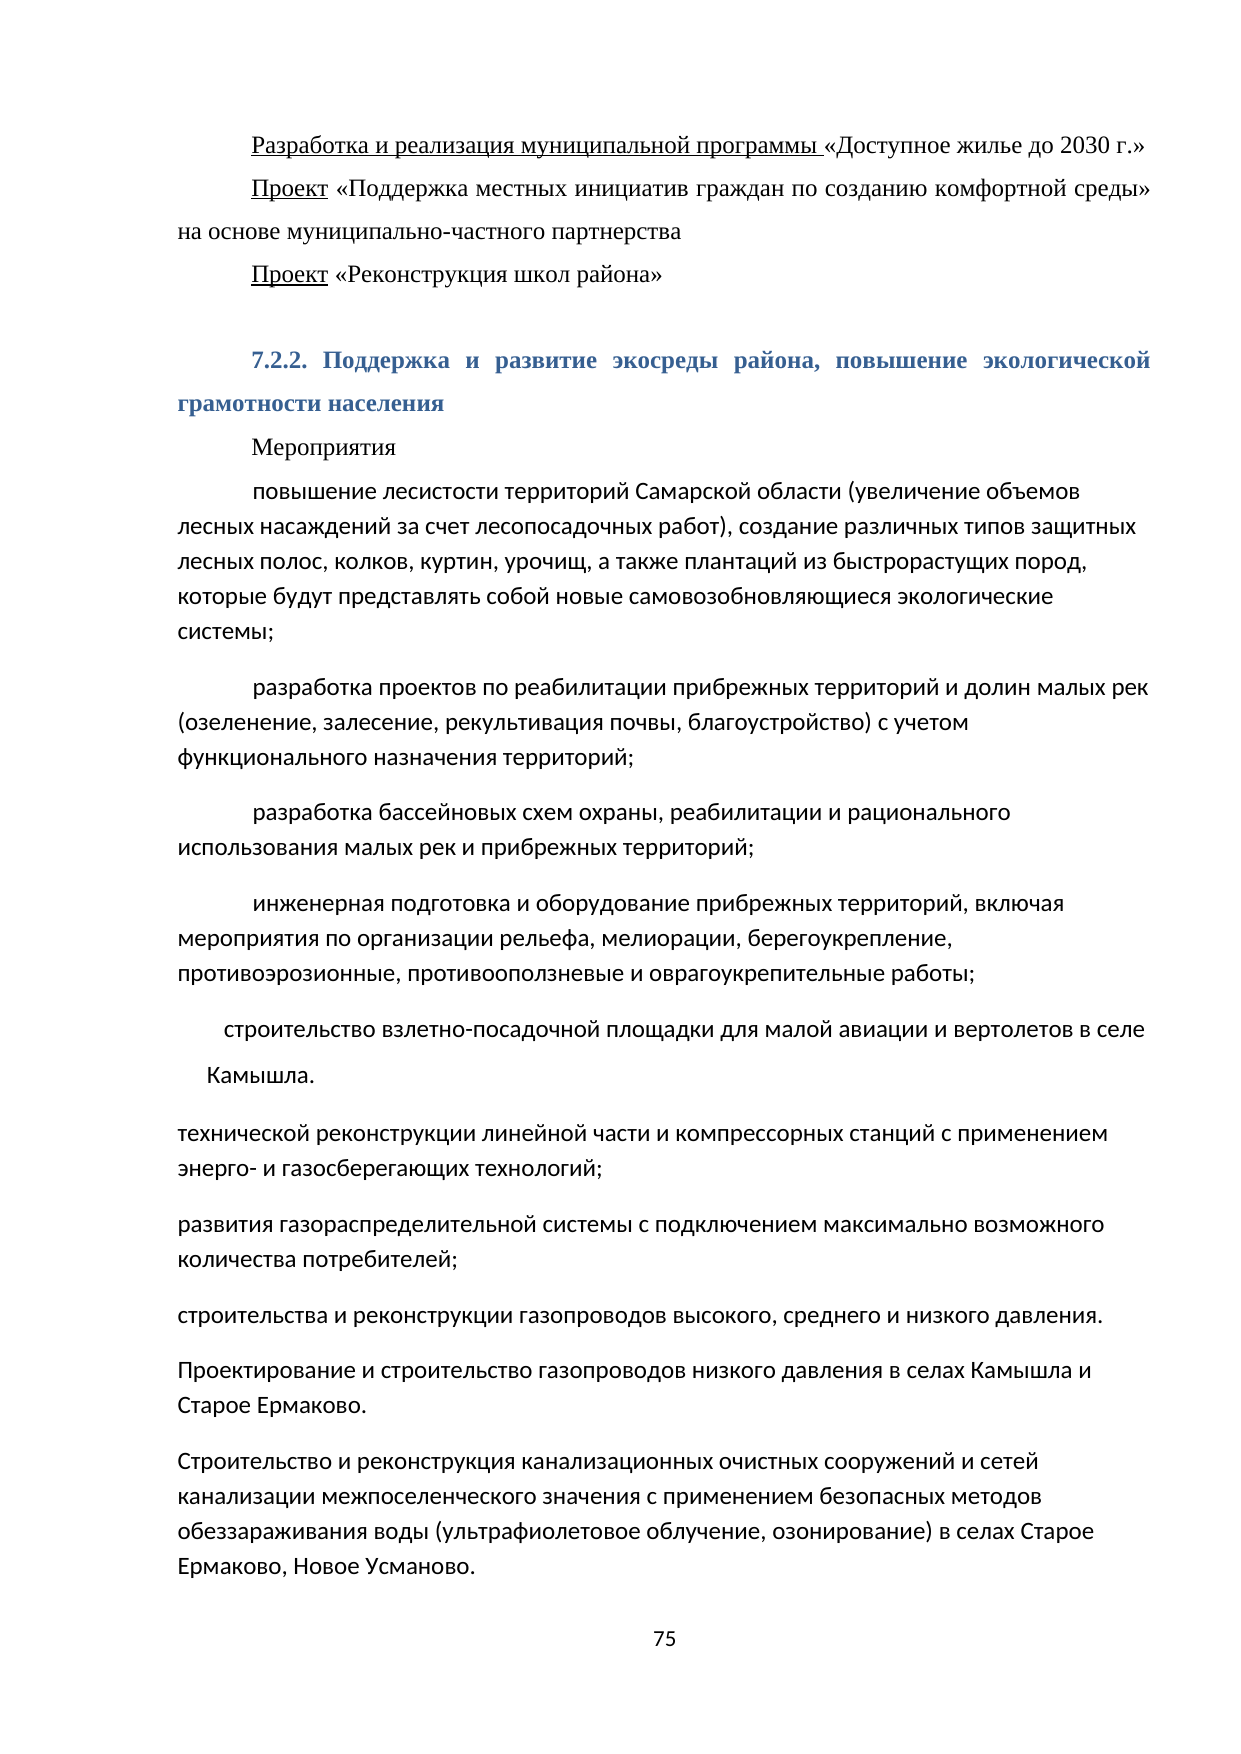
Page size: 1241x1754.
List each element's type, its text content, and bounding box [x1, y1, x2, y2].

text Проект «Реконструкция школ района» [177, 259, 1152, 288]
text Строительство и реконструкция канализационных очистных сооружений и сетей канализации межпоселенческого значения с применением безопасных методов обеззараживания воды (ультрафиолетовое облучение, озонирование) в селах Старое Ермаково, Новое Усманово. [177, 1445, 1152, 1581]
text разработка бассейновых схем охраны, реабилитации и рационального использования малых рек и прибрежных территорий; [177, 796, 1152, 862]
text Мероприятия [177, 432, 1152, 460]
text развития газораспределительной системы с подключением максимально возможного количества потребителей; [177, 1208, 1152, 1273]
text Проект «Поддержка местных инициатив граждан по созданию комфортной среды» на основе муниципально-частного партнерства [177, 173, 1152, 245]
text разработка проектов по реабилитации прибрежных территорий и долин малых рек (озеленение, залесение, рекультивация почвы, благоустройство) с учетом функционального назначения территорий; [177, 671, 1152, 771]
text технической реконструкции линейной части и компрессорных станций с применением энерго- и газосберегающих технологий; [177, 1117, 1152, 1183]
text строительство взлетно-посадочной площадки для малой авиации и вертолетов в селе Камышла. [207, 1013, 1152, 1089]
text инженерная подготовка и оборудование прибрежных территорий, включая мероприятия по организации рельефа, мелиорации, берегоукрепление, противоэрозионные, противооползневые и оврагоукрепительные работы; [177, 887, 1152, 988]
text 7.2.2. Поддержка и развитие экосреды района, повышение экологической грамотности населения [177, 345, 1152, 417]
text повышение лесистости территорий Самарской области (увеличение объемов лесных насаждений за счет лесопосадочных работ), создание различных типов защитных лесных полос, колков, куртин, урочищ, а также плантаций из быстрорастущих пород, которые будут представлять собой новые самовозобновляющиеся экологические системы; [177, 475, 1152, 645]
text строительства и реконструкции газопроводов высокого, среднего и низкого давления. [177, 1299, 1152, 1329]
text Проектирование и строительство газопроводов низкого давления в селах Камышла и Старое Ермаково. [177, 1354, 1152, 1420]
text Разработка и реализация муниципальной программы «Доступное жилье до 2030 г.» [177, 130, 1152, 158]
